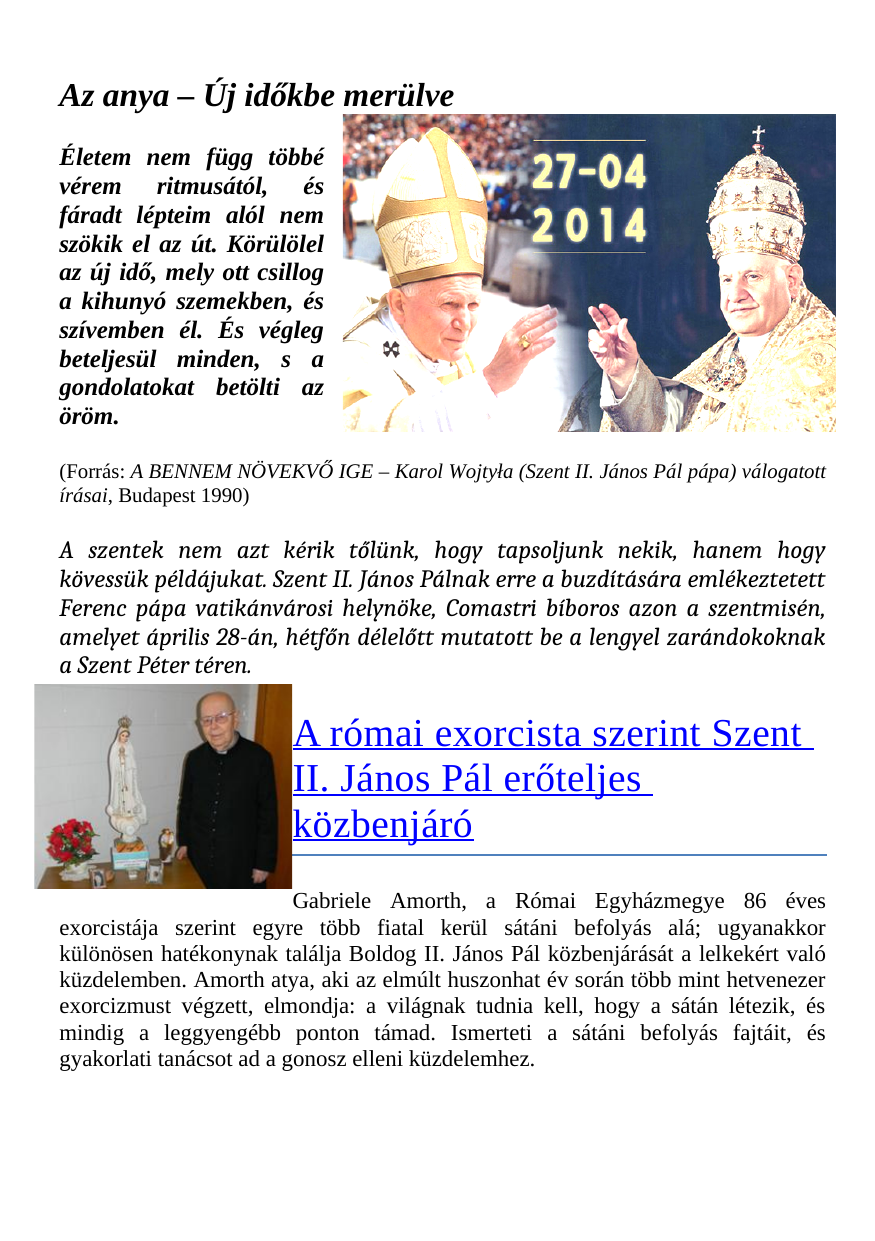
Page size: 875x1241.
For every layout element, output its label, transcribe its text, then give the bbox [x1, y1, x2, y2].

subtitle Az anya – Új időkbe merülve [59, 75, 827, 113]
title A római exorcista szerint Szent II. János Pál erőteljes közbenjáró [293, 709, 827, 854]
subtitle A szentek nem azt kérik tőlünk, hogy tapsoljunk nekik, hanem hogy kövessük példájukat. Szent II. János Pálnak erre a buzdítására emlékeztetett Ferenc pápa vatikánvárosi helynöke, Comastri bíboros azon a szentmisén, amelyet április 28-án, hétfőn délelőtt mutatott be a lengyel zarándokoknak a Szent Péter téren. [59, 536, 827, 680]
text Életem nem függ többé vérem ritmusától, és fáradt lépteim alól nem szökik el az út. Körülölel az új idő, mely ott csillog a kihunyó szemekben, és szívemben él. És végleg beteljesül minden, s a gondolatokat betölti az öröm. [59, 142, 342, 430]
picture [34, 684, 293, 889]
text (Forrás: A BENNEM NÖVEKVŐ IGE – Karol Wojtyła (Szent II. János Pál pápa) válogatott írásai, Budapest 1990) [59, 459, 827, 507]
text Gabriele Amorth, a Római Egyházmegye 86 éves exorcistája szerint egyre több fiatal kerül sátáni befolyás alá; ugyanakkor különösen hatékonynak találja Boldog II. János Pál közbenjárását a lelkekért való küzdelemben. Amorth atya, aki az elmúlt huszonhat év során több mint hetvenezer exorcizmust végzett, elmondja: a világnak tudnia kell, hogy a sátán létezik, és mindig a leggyengébb ponton támad. Ismerteti a sátáni befolyás fajtáit, és gyakorlati tanácsot ad a gonosz elleni küzdelemhez. [59, 887, 827, 1072]
